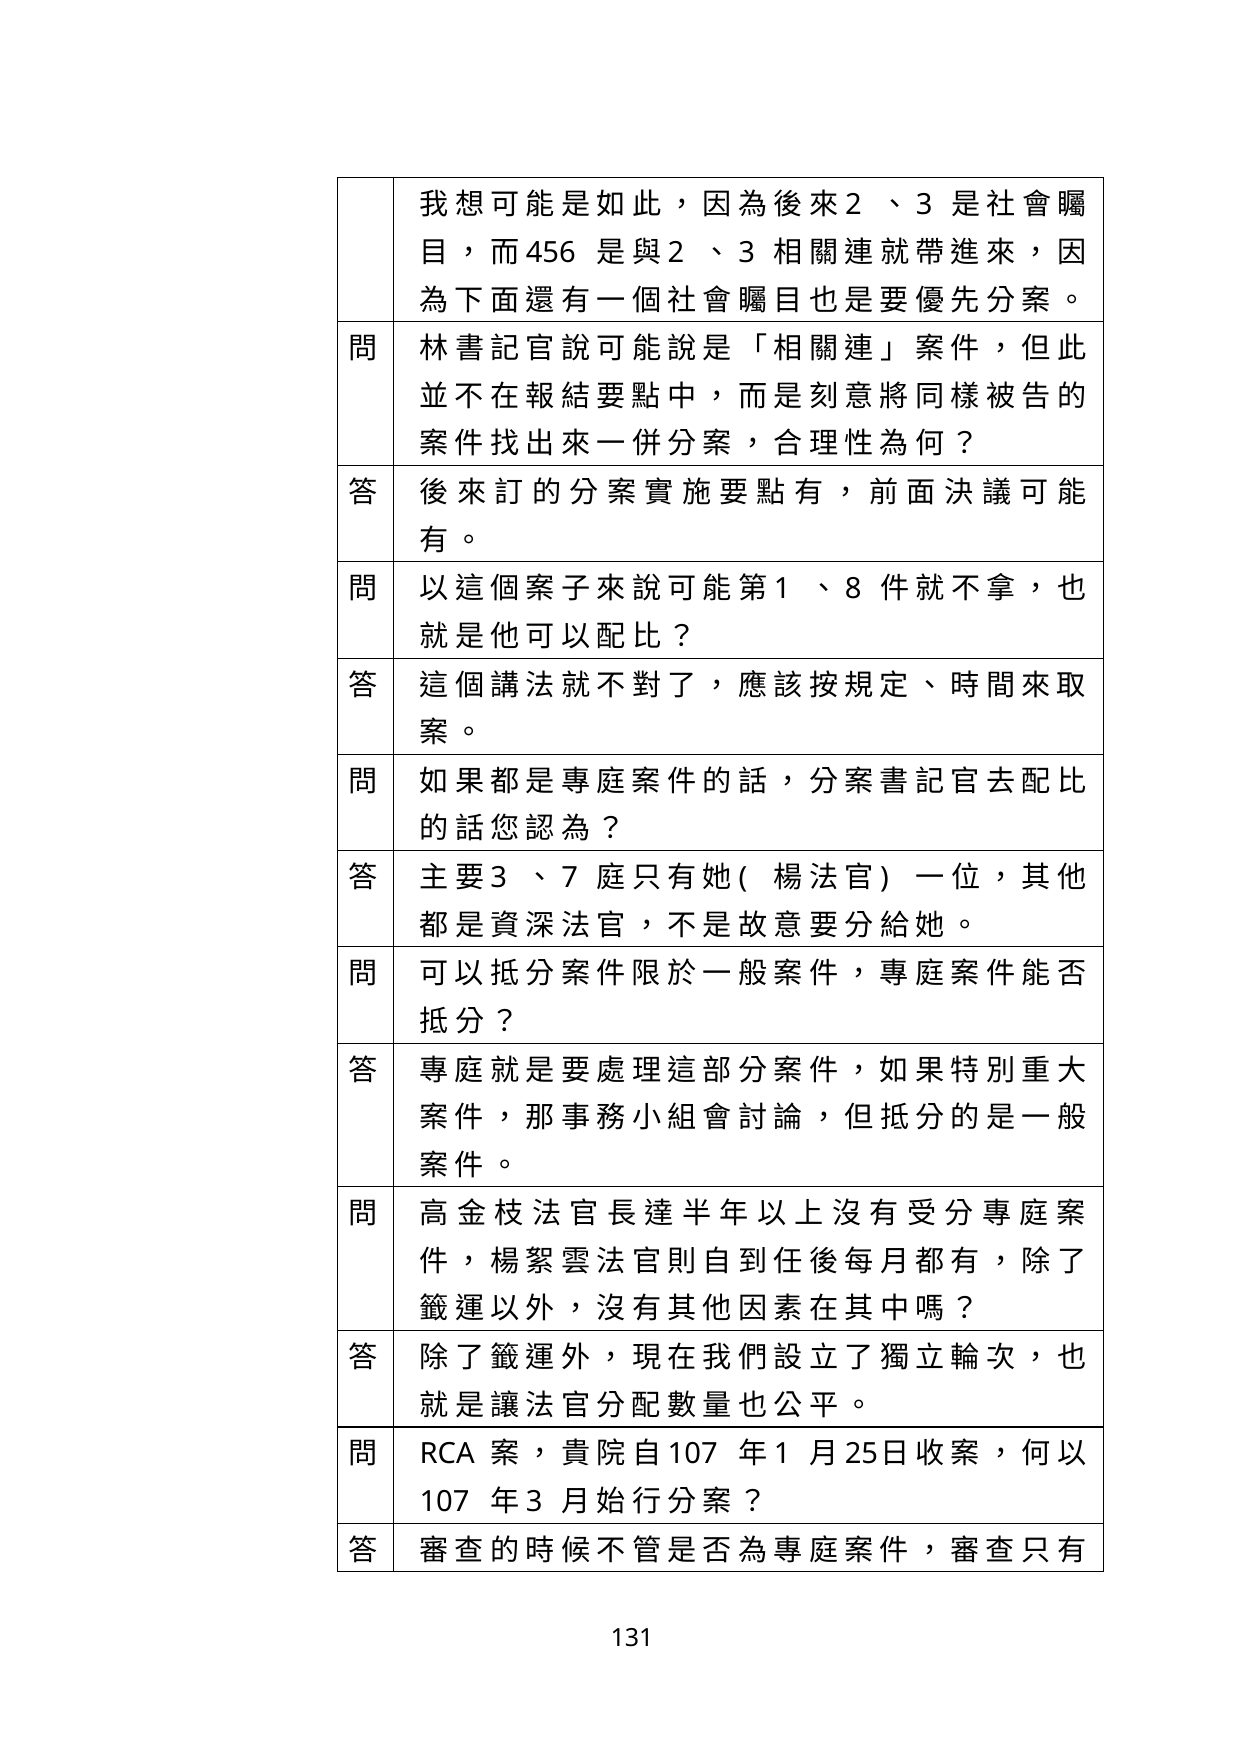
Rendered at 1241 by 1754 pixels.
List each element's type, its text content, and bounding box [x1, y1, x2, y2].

table_cell 答 [338, 1044, 393, 1186]
table_cell 如果都是專庭案件的話，分案書記官去配比的話您認為？ [394, 755, 1103, 850]
table_cell 林書記官說可能說是「相關連」案件，但此並不在報結要點中，而是刻意將同樣被告的案件找出來一併分案，合理性為何？ [394, 322, 1103, 465]
table_cell 問 [338, 322, 393, 465]
table_cell 答 [338, 1524, 393, 1571]
table_cell 答 [338, 659, 393, 754]
table_cell 可以抵分案件限於一般案件，專庭案件能否抵分？ [394, 947, 1103, 1042]
table_cell 問 [338, 562, 393, 657]
table_cell 主要3、7庭只有她(楊法官)一位，其他都是資深法官，不是故意要分給她。 [394, 851, 1103, 946]
table_cell 答 [338, 1331, 393, 1426]
table_cell 問 [338, 755, 393, 850]
table_cell 答 [338, 466, 393, 561]
table_cell RCA案，貴院自107年1月25日收案，何以107年3月始行分案？ [394, 1428, 1103, 1523]
table_cell 問 [338, 1428, 393, 1523]
table_cell 審查的時候不管是否為專庭案件，審查只有審查上訴是否合法，所有案件進來就要審查，之前設立專庭時，也沒有說要審查案件，在初步審查沒有上訴不合法。 [394, 1524, 1103, 1571]
table_cell 後來訂的分案實施要點有，前面決議可能有。 [394, 466, 1103, 561]
table_cell 高金枝法官長達半年以上沒有受分專庭案件，楊絮雲法官則自到任後每月都有，除了籤運以外，沒有其他因素在其中嗎？ [394, 1187, 1103, 1330]
table_cell 答 [338, 178, 393, 321]
table_cell 這個講法就不對了，應該按規定、時間來取案。 [394, 659, 1103, 754]
table_cell 問 [338, 947, 393, 1042]
table_cell 專庭就是要處理這部分案件，如果特別重大案件，那事務小組會討論，但抵分的是一般案件。 [394, 1044, 1103, 1186]
table_cell 我不曉得他們怎麼拿不清楚，看這份資料，我想可能是如此，因為後來2、3是社會矚目，而456是與2、3相關連就帶進來，因為下面還有一個社會矚目也是要優先分案。 [394, 178, 1103, 321]
table_cell 答 [338, 851, 393, 946]
table_cell 問 [338, 1187, 393, 1330]
table_cell 除了籤運外，現在我們設立了獨立輪次，也就是讓法官分配數量也公平。 [394, 1331, 1103, 1426]
table_cell 以這個案子來說可能第1、8件就不拿，也就是他可以配比？ [394, 562, 1103, 657]
